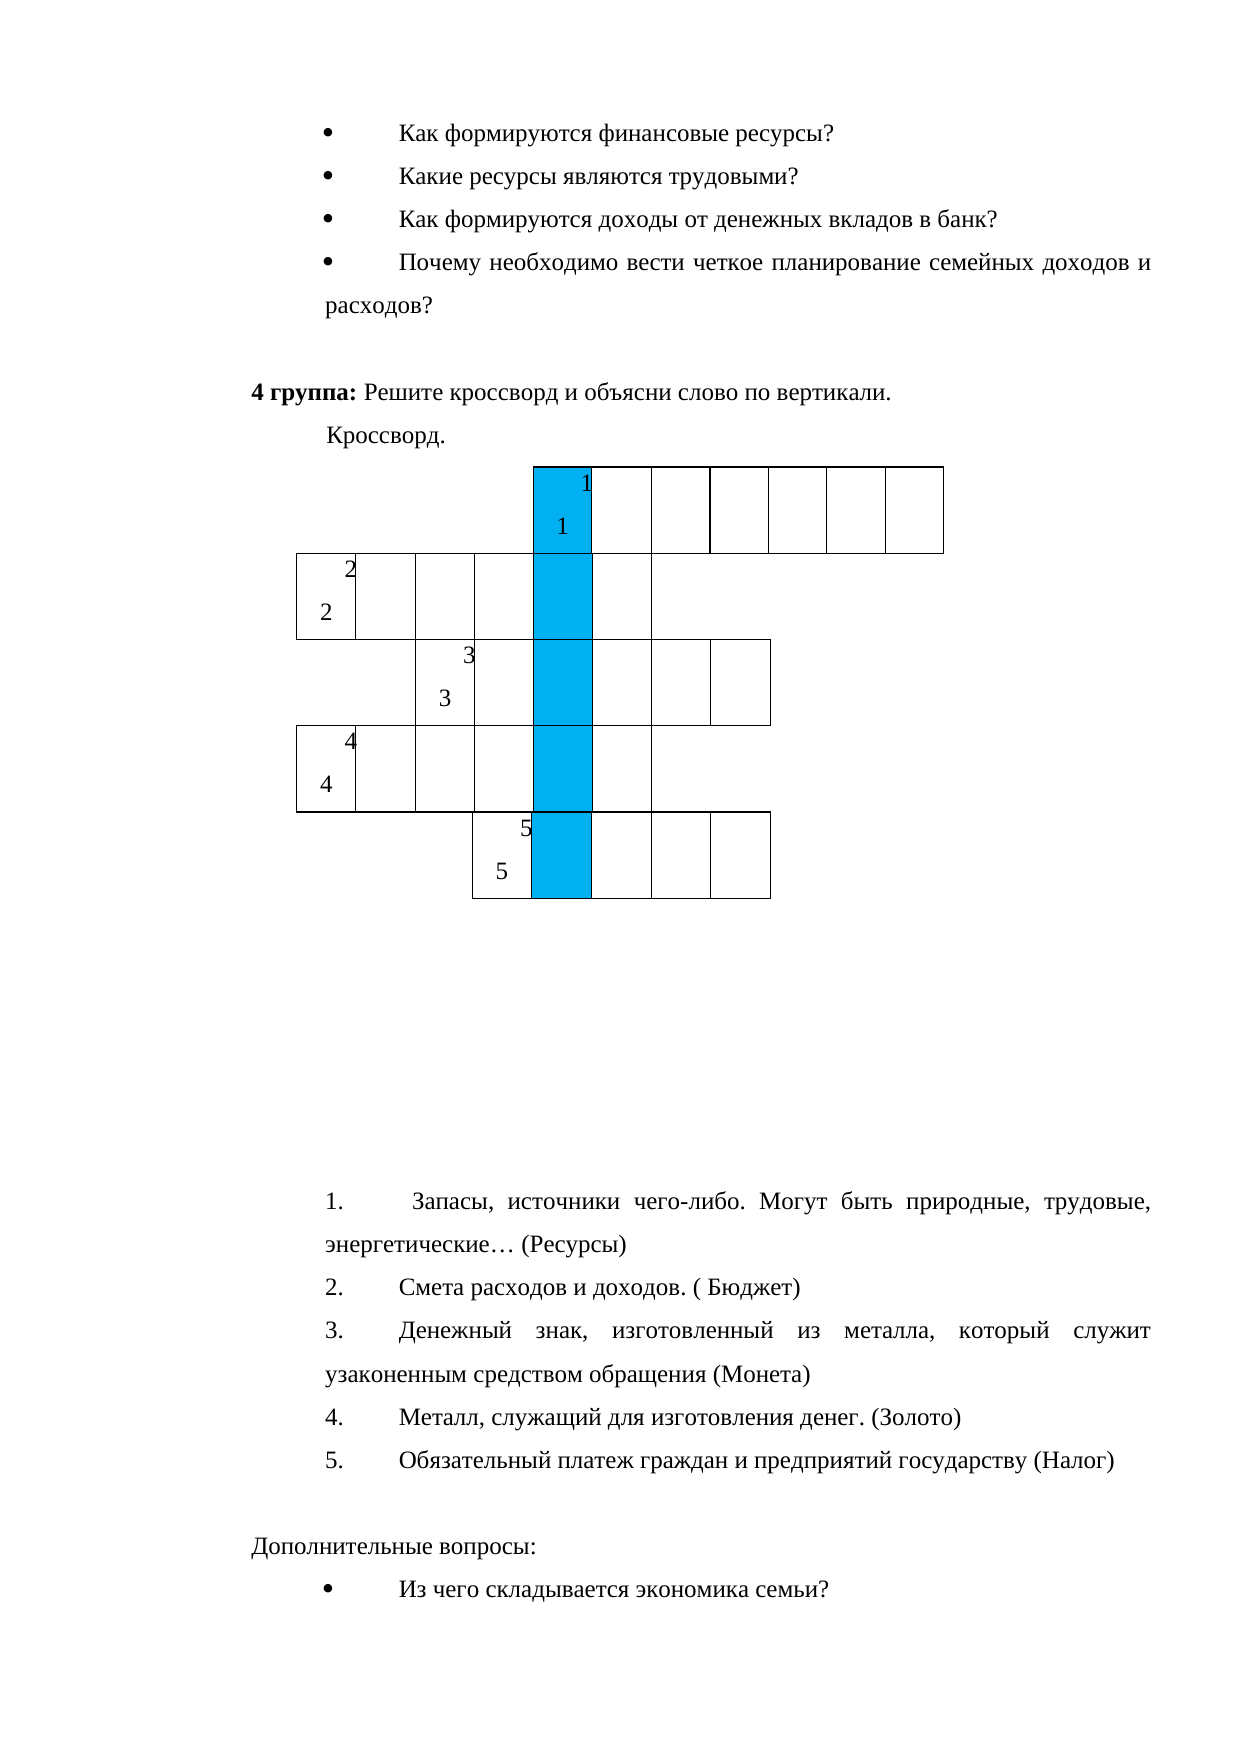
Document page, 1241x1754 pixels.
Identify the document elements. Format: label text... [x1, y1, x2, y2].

table_cell [475, 640, 533, 725]
list Металл, служащий для изготовления денег. (Золото) [325, 1402, 1152, 1431]
table_header [827, 468, 885, 553]
table_cell [534, 640, 592, 725]
list Денежный знак, изготовленный из металла, который служит узаконенным средством обращения (Монета) [325, 1316, 1152, 1387]
table_header 11 [534, 468, 591, 553]
table_cell [652, 813, 710, 898]
table_cell [475, 726, 533, 811]
table_cell 55 [473, 813, 531, 898]
list Кроссворд. [252, 420, 1152, 449]
list Из чего складывается экономика семьи? [324, 1574, 1152, 1603]
table_cell [534, 554, 592, 639]
table_cell 33 [416, 640, 474, 725]
list Какие ресурсы являются трудовыми? [324, 161, 1152, 190]
table_cell 22 [297, 554, 355, 639]
table_header [769, 468, 826, 553]
table_header [592, 468, 651, 553]
table_cell [356, 554, 415, 639]
table_cell [593, 554, 651, 639]
table_cell [534, 726, 592, 811]
table_header [886, 468, 943, 553]
list Почему необходимо вести четкое планирование семейных доходов и расходов? [324, 247, 1152, 319]
table_header [652, 468, 709, 553]
table_cell [475, 554, 533, 639]
table_cell [711, 640, 770, 725]
list Как формируются финансовые ресурсы? [324, 118, 1152, 147]
list Обязательный платеж граждан и предприятий государству (Налог) [325, 1445, 1152, 1474]
list Как формируются доходы от денежных вкладов в банк? [324, 204, 1152, 233]
table_cell [416, 726, 474, 811]
list 4 группа: Решите кроссворд и объясни слово по вертикали. [251, 377, 1152, 406]
table_cell [416, 554, 474, 639]
table_cell [532, 813, 591, 898]
table_cell [356, 726, 415, 811]
table_cell 44 [297, 726, 355, 811]
table_cell [652, 640, 710, 725]
list Смета расходов и доходов. ( Бюджет) [325, 1272, 1152, 1301]
table_cell [593, 726, 651, 811]
table_cell [711, 813, 770, 898]
table_header [711, 468, 768, 553]
table_cell [592, 813, 651, 898]
list Запасы, источники чего-либо. Могут быть природные, трудовые, энергетические… (Ресурсы) [325, 1186, 1152, 1258]
list Дополнительные вопросы: [251, 1531, 1152, 1560]
table_cell [593, 640, 651, 725]
